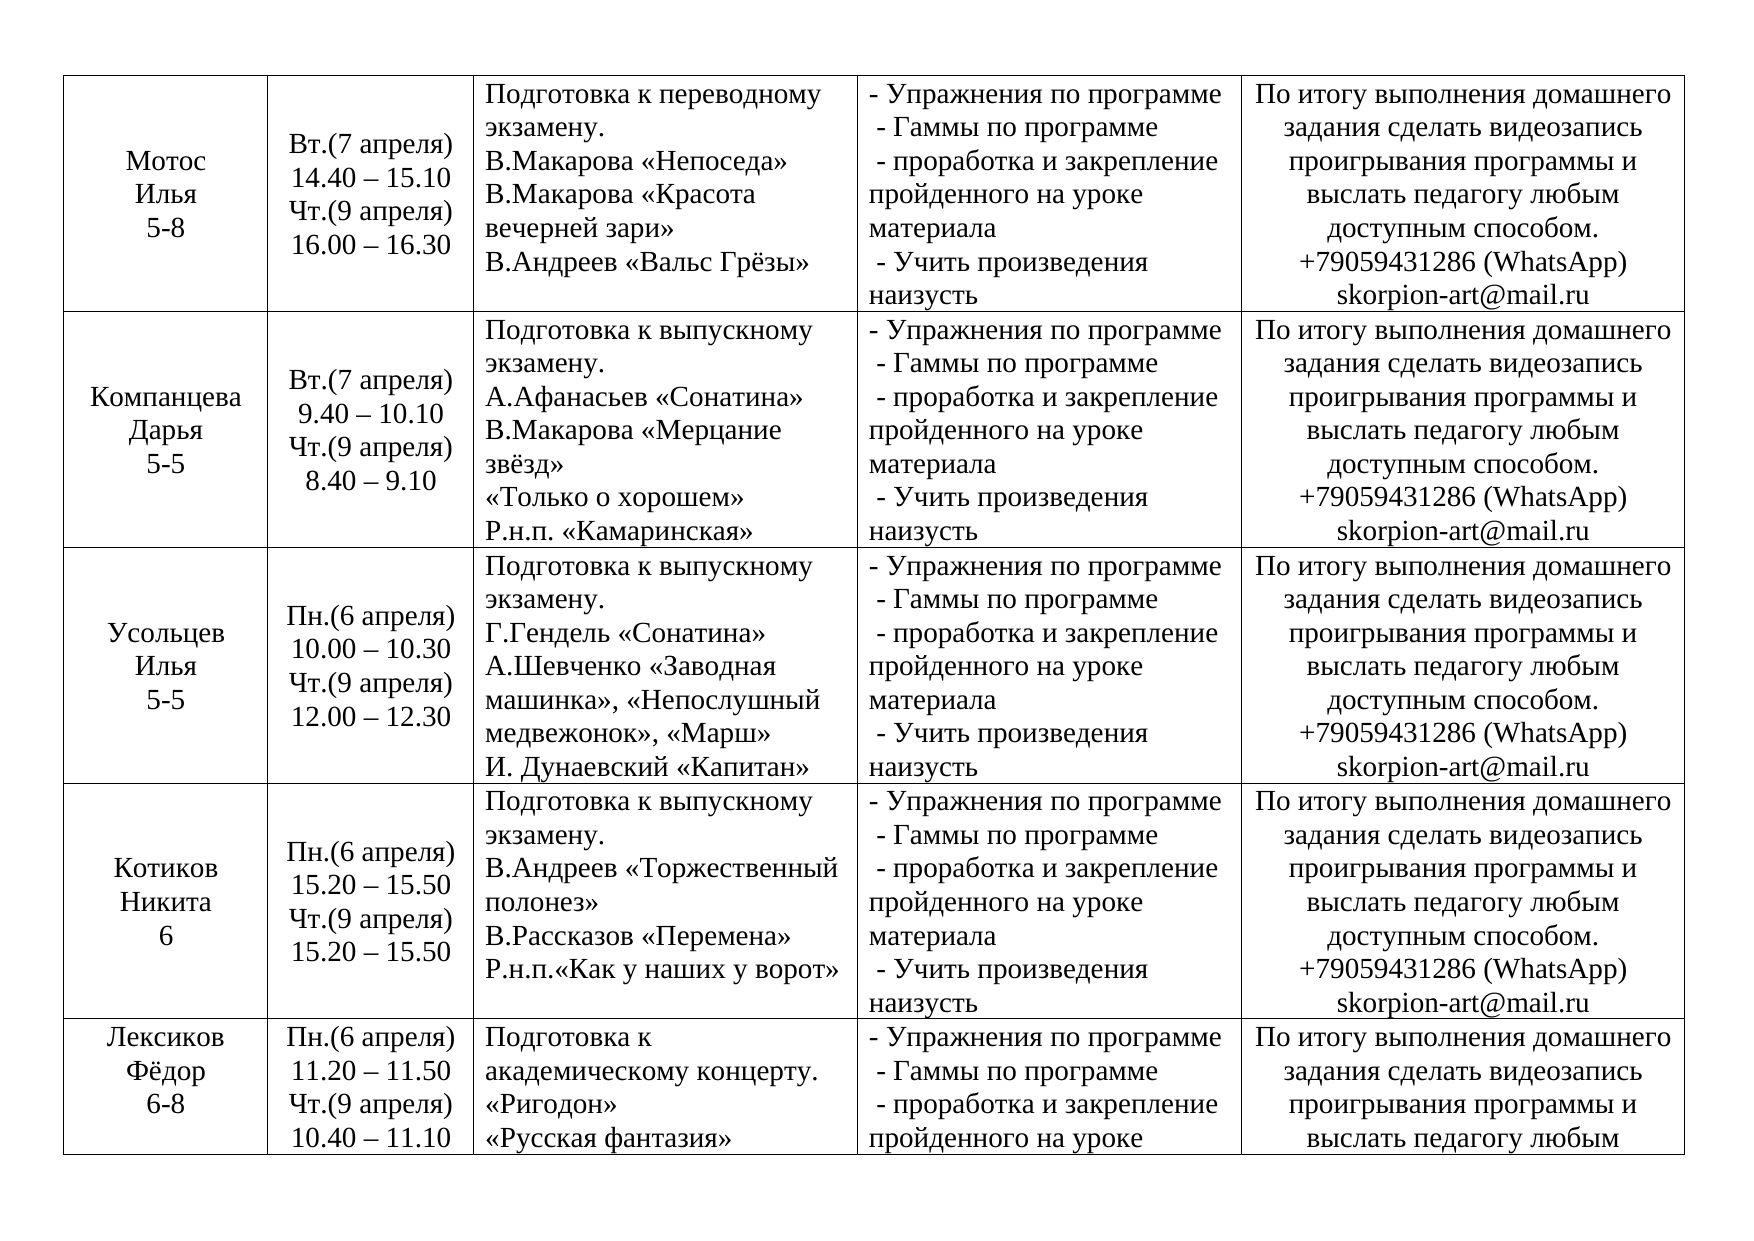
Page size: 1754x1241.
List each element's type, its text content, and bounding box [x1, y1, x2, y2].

table_cell Подготовка к переводному экзамену. В.Макарова «Непоседа» В.Макарова «Красота вечерней зари» В.Андреев «Вальс Грёзы» [474, 76, 857, 311]
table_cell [474, 1019, 857, 1153]
table_cell Вт.(7 апреля) 9.40 – 10.10 Чт.(9 апреля) 8.40 – 9.10 [268, 312, 473, 547]
table_cell - Упражнения по программе - Гаммы по программе - проработка и закрепление пройденного на уроке материала - Учить произведения наизусть [858, 548, 1241, 782]
table_cell - Упражнения по программе - Гаммы по программе - проработка и закрепление пройденного на уроке материала - Учить произведения наизусть [858, 312, 1241, 547]
table_cell Мотос Илья 5-8 [64, 76, 267, 311]
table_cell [1242, 1019, 1684, 1153]
table_cell Лексиков Фёдор 6-8 [64, 1019, 267, 1153]
table_cell Вт.(7 апреля) 14.40 – 15.10 Чт.(9 апреля) 16.00 – 16.30 [268, 76, 473, 311]
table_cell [858, 76, 1241, 311]
table_cell Пн.(6 апреля) 10.00 – 10.30 Чт.(9 апреля) 12.00 – 12.30 [268, 548, 473, 782]
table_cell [1242, 76, 1684, 311]
table_cell Пн.(6 апреля) 15.20 – 15.50 Чт.(9 апреля) 15.20 – 15.50 [268, 784, 473, 1018]
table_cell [858, 1019, 1241, 1153]
table_cell Подготовка к выпускному экзамену. Г.Гендель «Сонатина» А.Шевченко «Заводная машинка», «Непослушный медвежонок», «Марш» И. Дунаевский «Капитан» [474, 548, 857, 782]
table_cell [268, 1019, 473, 1153]
table_cell Подготовка к выпускному экзамену. В.Андреев «Торжественный полонез» В.Рассказов «Перемена» Р.н.п.«Как у наших у ворот» [474, 784, 857, 1018]
table_cell Котиков Никита 6 [64, 784, 267, 1018]
table_cell Компанцева Дарья 5-5 [64, 312, 267, 547]
table_cell Усольцев Илья 5-5 [64, 548, 267, 782]
table_cell Подготовка к выпускному экзамену. А.Афанасьев «Сонатина» В.Макарова «Мерцание звёзд» «Только о хорошем» Р.н.п. «Камаринская» [474, 312, 857, 547]
table_cell - Упражнения по программе - Гаммы по программе - проработка и закрепление пройденного на уроке материала - Учить произведения наизусть [858, 784, 1241, 1018]
